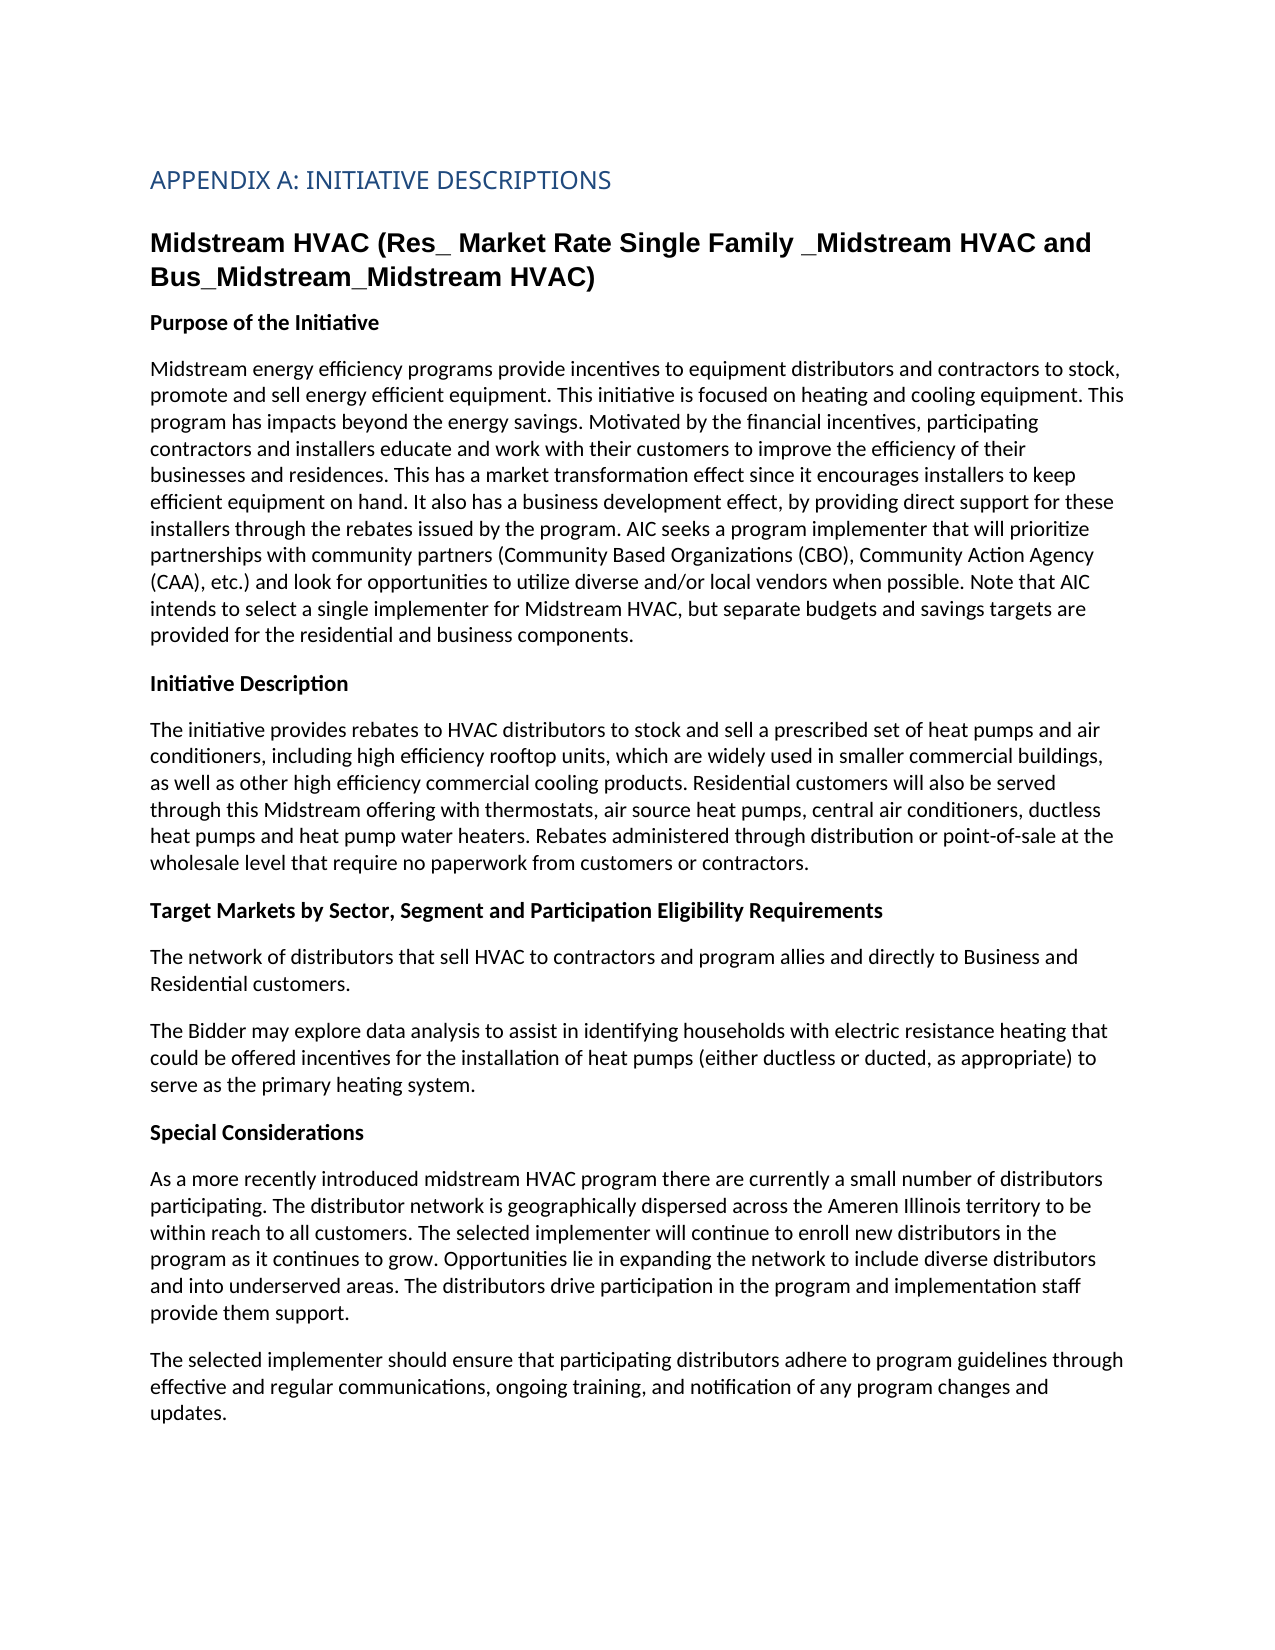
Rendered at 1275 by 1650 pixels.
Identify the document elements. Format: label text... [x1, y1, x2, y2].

subtitle APPENDIX A: INITIATIVE DESCRIPTIONS [150, 162, 1125, 197]
text As a more recently introduced midstream HVAC program there are currently a small number of distributors participating. The distributor network is geographically dispersed across the Ameren Illinois territory to be within reach to all customers. The selected implementer will continue to enroll new distributors in the program as it continues to grow. Opportunities lie in expanding the network to include diverse distributors and into underserved areas. The distributors drive participation in the program and implementation staff provide them support. [150, 1165, 1125, 1325]
text Midstream HVAC (Res_ Market Rate Single Family _Midstream HVAC and Bus_Midstream_Midstream HVAC) [150, 227, 1125, 292]
text Special Considerations [150, 1118, 1125, 1147]
text Midstream energy efficiency programs provide incentives to equipment distributors and contractors to stock, promote and sell energy efficient equipment. This initiative is focused on heating and cooling equipment. This program has impacts beyond the energy savings. Motivated by the financial incentives, participating contractors and installers educate and work with their customers to improve the efficiency of their businesses and residences. This has a market transformation effect since it encourages installers to keep efficient equipment on hand. It also has a business development effect, by providing direct support for these installers through the rebates issued by the program. AIC seeks a program implementer that will prioritize partnerships with community partners (Community Based Organizations (CBO), Community Action Agency (CAA), etc.) and look for opportunities to utilize diverse and/or local vendors when possible. Note that AIC intends to select a single implementer for Midstream HVAC, but separate budgets and savings targets are provided for the residential and business components. [150, 355, 1125, 648]
text The selected implementer should ensure that participating distributors adhere to program guidelines through effective and regular communications, ongoing training, and notification of any program changes and updates. [150, 1346, 1125, 1426]
text The initiative provides rebates to HVAC distributors to stock and sell a prescribed set of heat pumps and air conditioners, including high efficiency rooftop units, which are widely used in smaller commercial buildings, as well as other high efficiency commercial cooling products. Residential customers will also be served through this Midstream offering with thermostats, air source heat pumps, central air conditioners, ductless heat pumps and heat pump water heaters. Rebates administered through distribution or point-of-sale at the wholesale level that require no paperwork from customers or contractors. [150, 716, 1125, 876]
text Initiative Description [150, 669, 1125, 697]
text The network of distributors that sell HVAC to contractors and program allies and directly to Business and Residential customers. [150, 943, 1125, 997]
text Target Markets by Sector, Segment and Participation Eligibility Requirements [150, 897, 1125, 925]
text Purpose of the Initiative [150, 308, 1125, 336]
text The Bidder may explore data analysis to assist in identifying households with electric resistance heating that could be offered incentives for the installation of heat pumps (either ductless or ducted, as appropriate) to serve as the primary heating system. [150, 1018, 1125, 1098]
